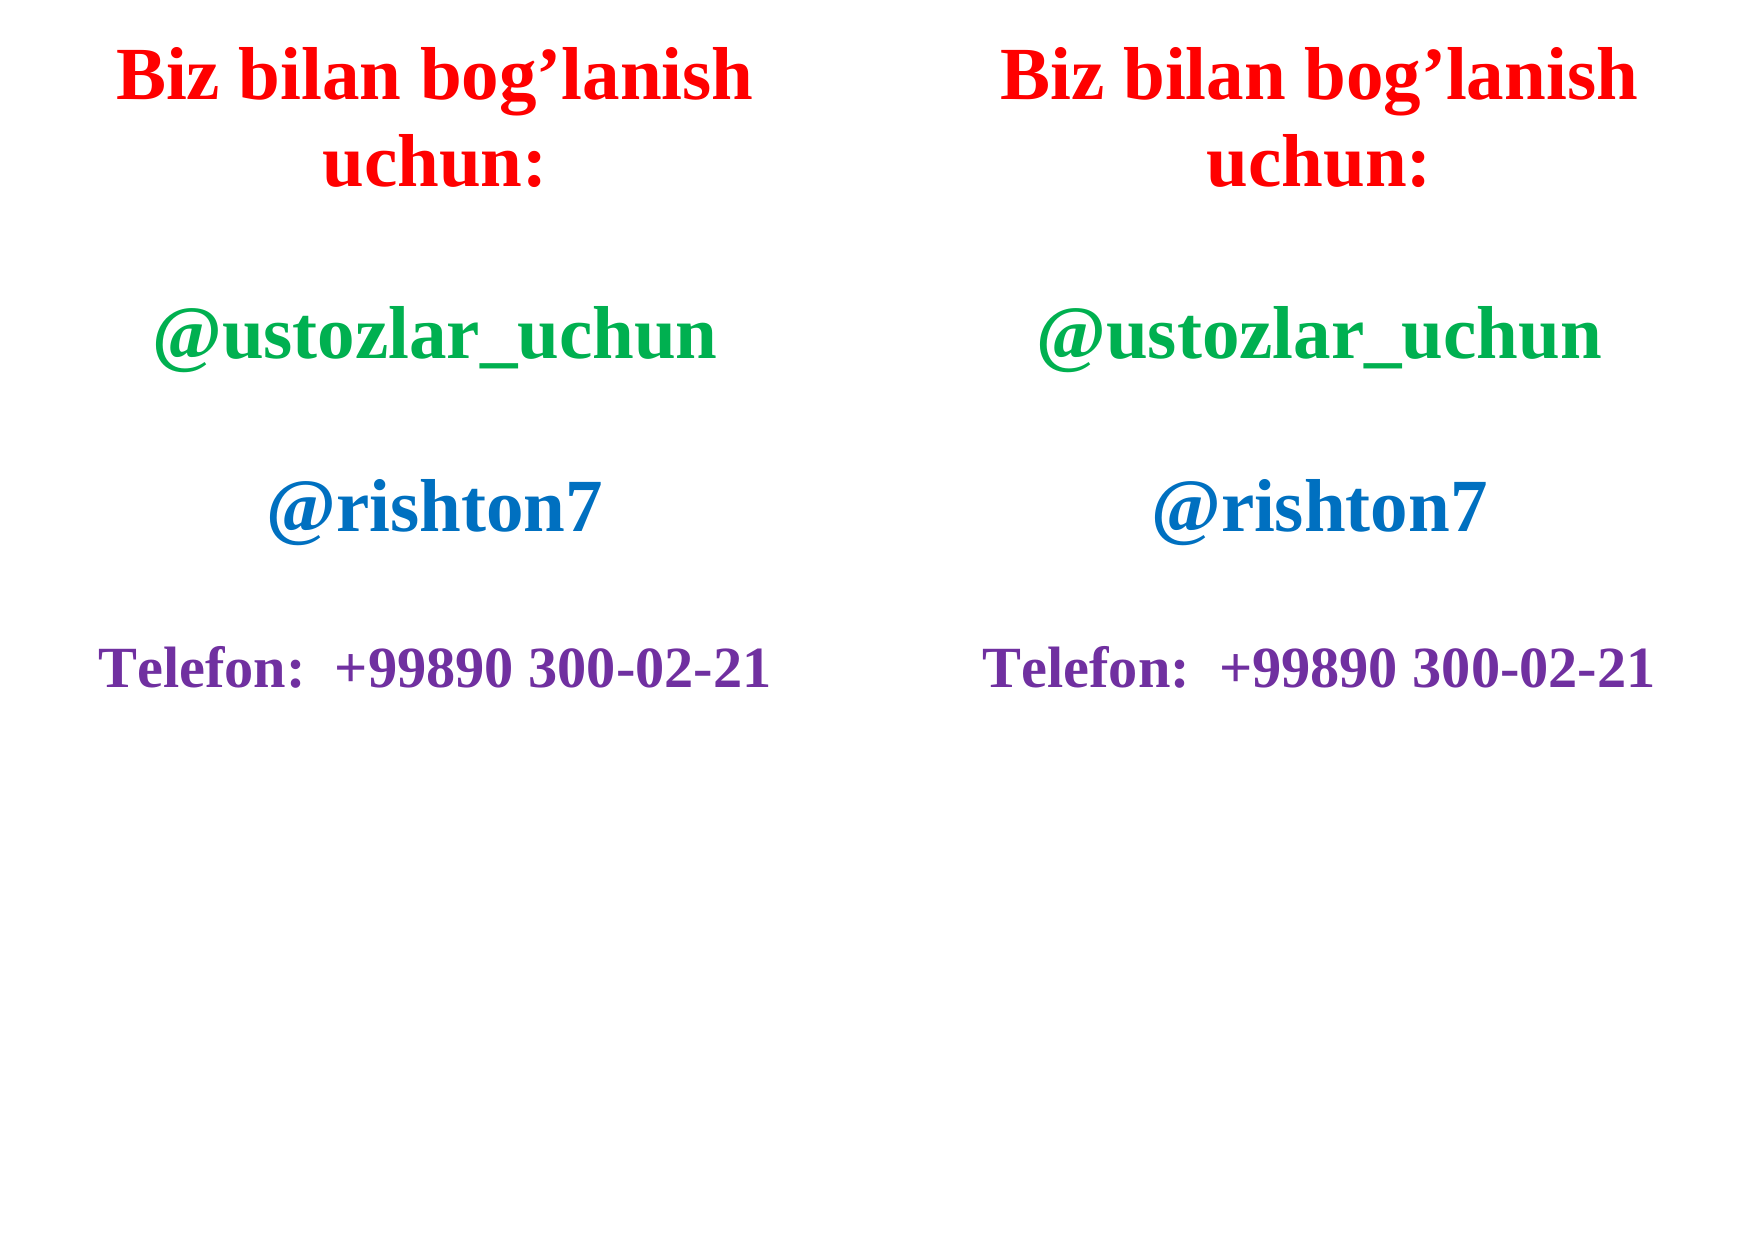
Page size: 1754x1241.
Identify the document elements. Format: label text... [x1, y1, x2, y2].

text Telefon: +99890 300-02-21 [29, 633, 840, 700]
text @rishton7 [914, 461, 1724, 547]
text @ustozlar_uchun [914, 288, 1724, 374]
text Telefon: +99890 300-02-21 [914, 633, 1724, 700]
text @rishton7 [29, 461, 840, 547]
text Biz bilan bog’lanish uchun: [29, 29, 840, 202]
text @ustozlar_uchun [29, 288, 840, 374]
text Biz bilan bog’lanish uchun: [914, 29, 1724, 202]
